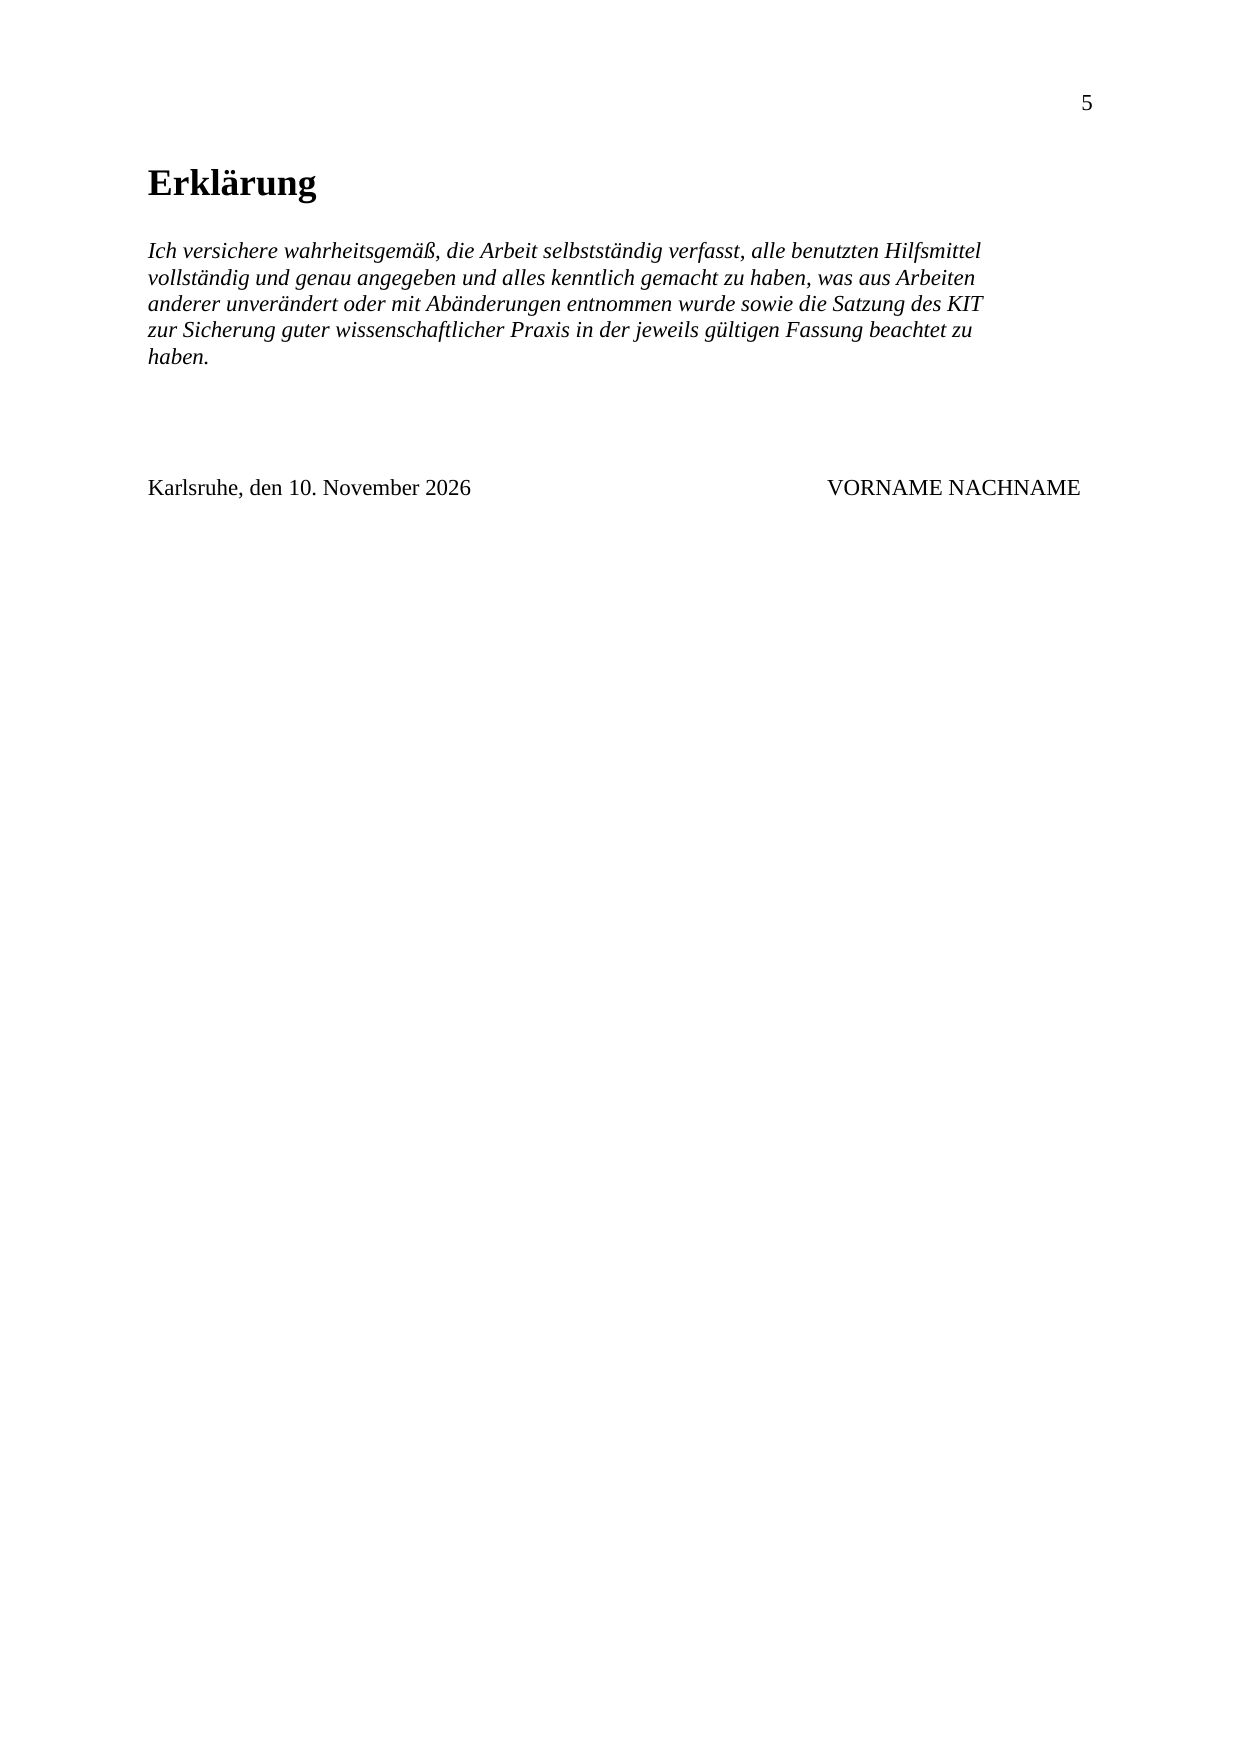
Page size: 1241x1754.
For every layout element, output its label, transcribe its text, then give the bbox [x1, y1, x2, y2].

text zur Sicherung guter wissenschaftlicher Praxis in der jeweils gültigen Fassung beachtet zu [148, 316, 1093, 343]
text Karlsruhe, den 21. September 2020 VORNAME NACHNAME [148, 474, 1093, 501]
list Erklärung [148, 160, 1093, 203]
text anderer unverändert oder mit Abänderungen entnommen wurde sowie die Satzung des KIT [148, 290, 1093, 316]
text vollständig und genau angegeben und alles kenntlich gemacht zu haben, was aus Arbeiten [148, 264, 1093, 290]
text haben. [148, 343, 1093, 369]
text Ich versichere wahrheitsgemäß, die Arbeit selbstständig verfasst, alle benutzten Hilfsmittel [148, 237, 1093, 264]
